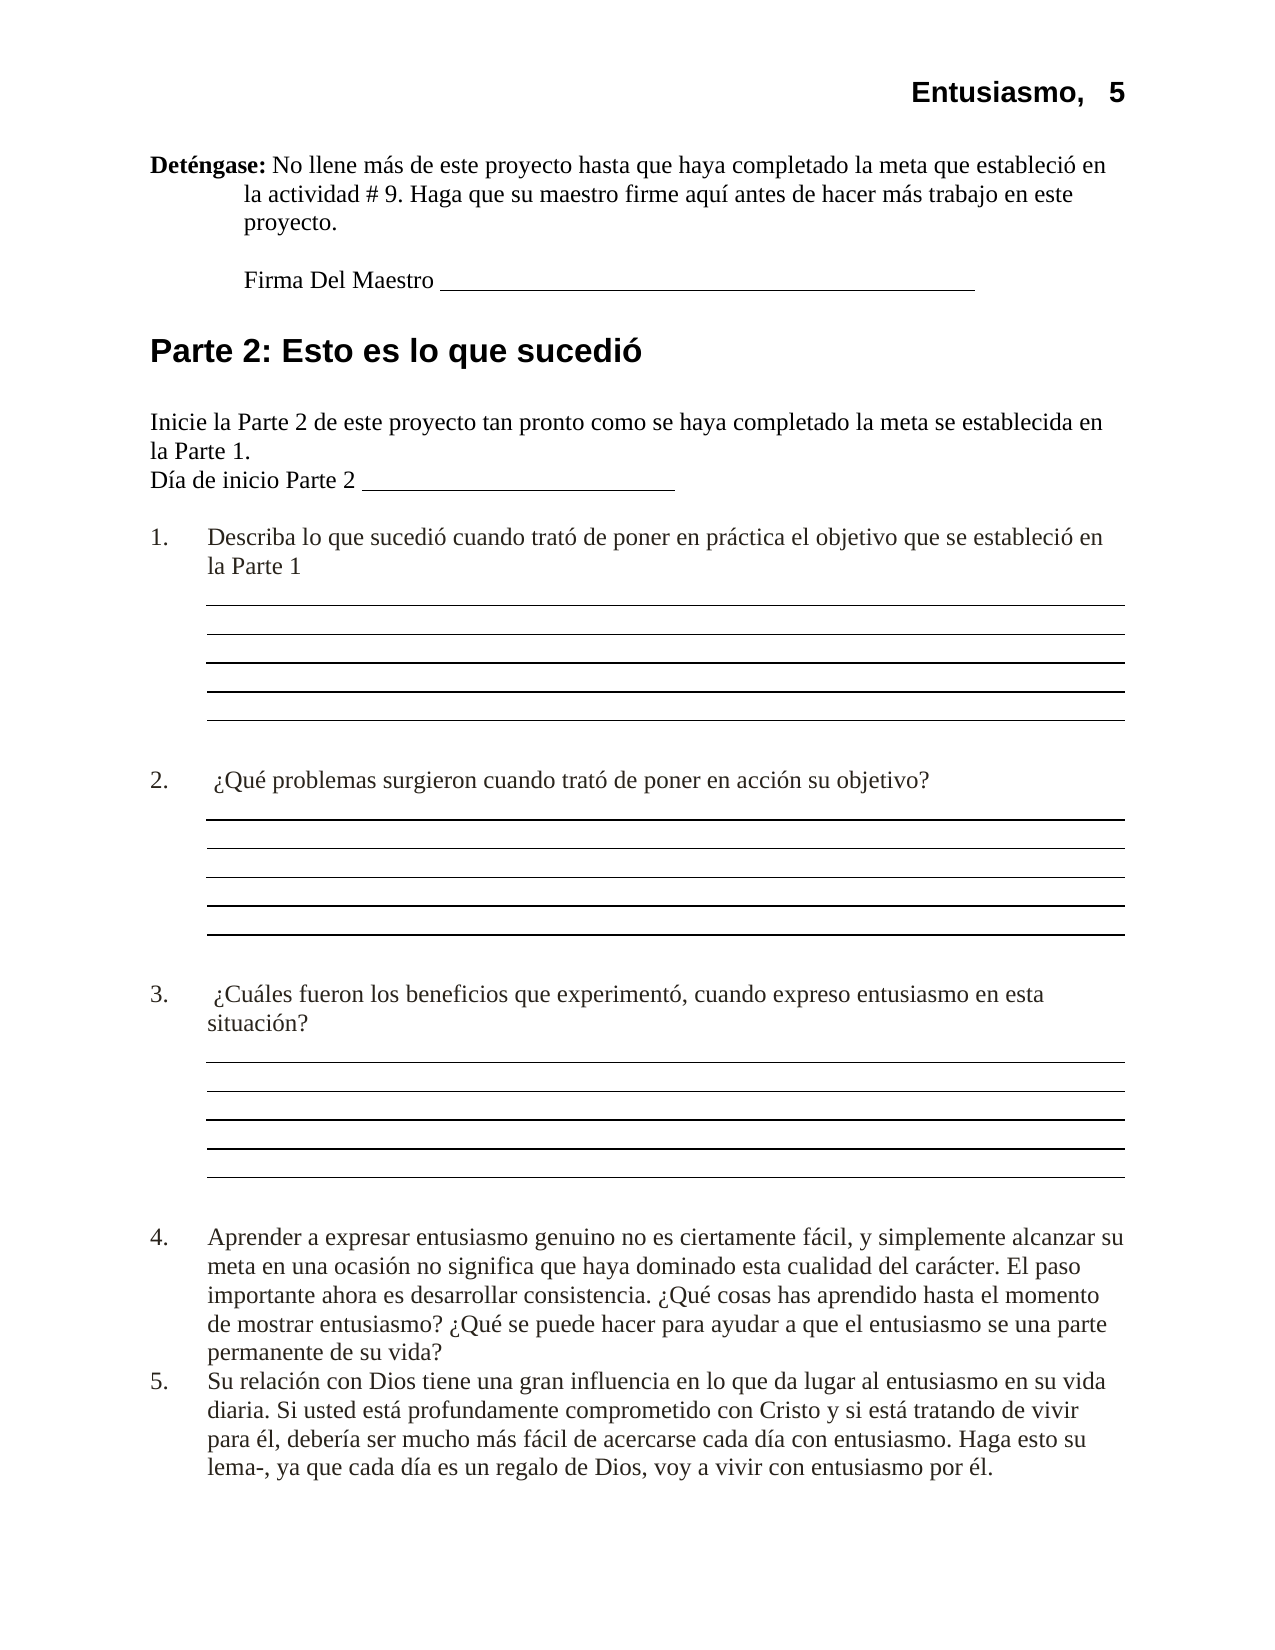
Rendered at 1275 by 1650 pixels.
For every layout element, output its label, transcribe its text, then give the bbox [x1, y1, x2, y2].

text Día de inicio Parte 2 [150, 465, 1125, 494]
text 3. ¿Cuáles fueron los beneficios que experimentó, cuando expreso entusiasmo en esta situación? [150, 979, 1125, 1037]
text 1. Describa lo que sucedió cuando trató de poner en práctica el objetivo que se estableció en la Parte 1 [150, 522, 1125, 580]
text 4. Aprender a expresar entusiasmo genuino no es ciertamente fácil, y simplemente alcanzar su meta en una ocasión no significa que haya dominado esta cualidad del carácter. El paso importante ahora es desarrollar consistencia. ¿Qué cosas has aprendido hasta el momento de mostrar entusiasmo? ¿Qué se puede hacer para ayudar a que el entusiasmo se una parte permanente de su vida? [150, 1222, 1125, 1366]
text Inicie la Parte 2 de este proyecto tan pronto como se haya completado la meta se establecida en la Parte 1. [150, 407, 1125, 465]
text 2. ¿Qué problemas surgieron cuando trató de poner en acción su objetivo? [150, 765, 1125, 794]
text Deténgase: No llene más de este proyecto hasta que haya completado la meta que estableció en la actividad # 9. Haga que su maestro firme aquí antes de hacer más trabajo en este proyecto. [150, 150, 1125, 236]
text 5. Su relación con Dios tiene una gran influencia en lo que da lugar al entusiasmo en su vida diaria. Si usted está profundamente comprometido con Cristo y si está tratando de vivir para él, debería ser mucho más fácil de acercarse cada día con entusiasmo. Haga esto su lema-, ya que cada día es un regalo de Dios, voy a vivir con entusiasmo por él. [150, 1366, 1125, 1481]
text Firma Del Maestro [150, 265, 1125, 294]
text Parte 2: Esto es lo que sucedió [150, 331, 1125, 369]
